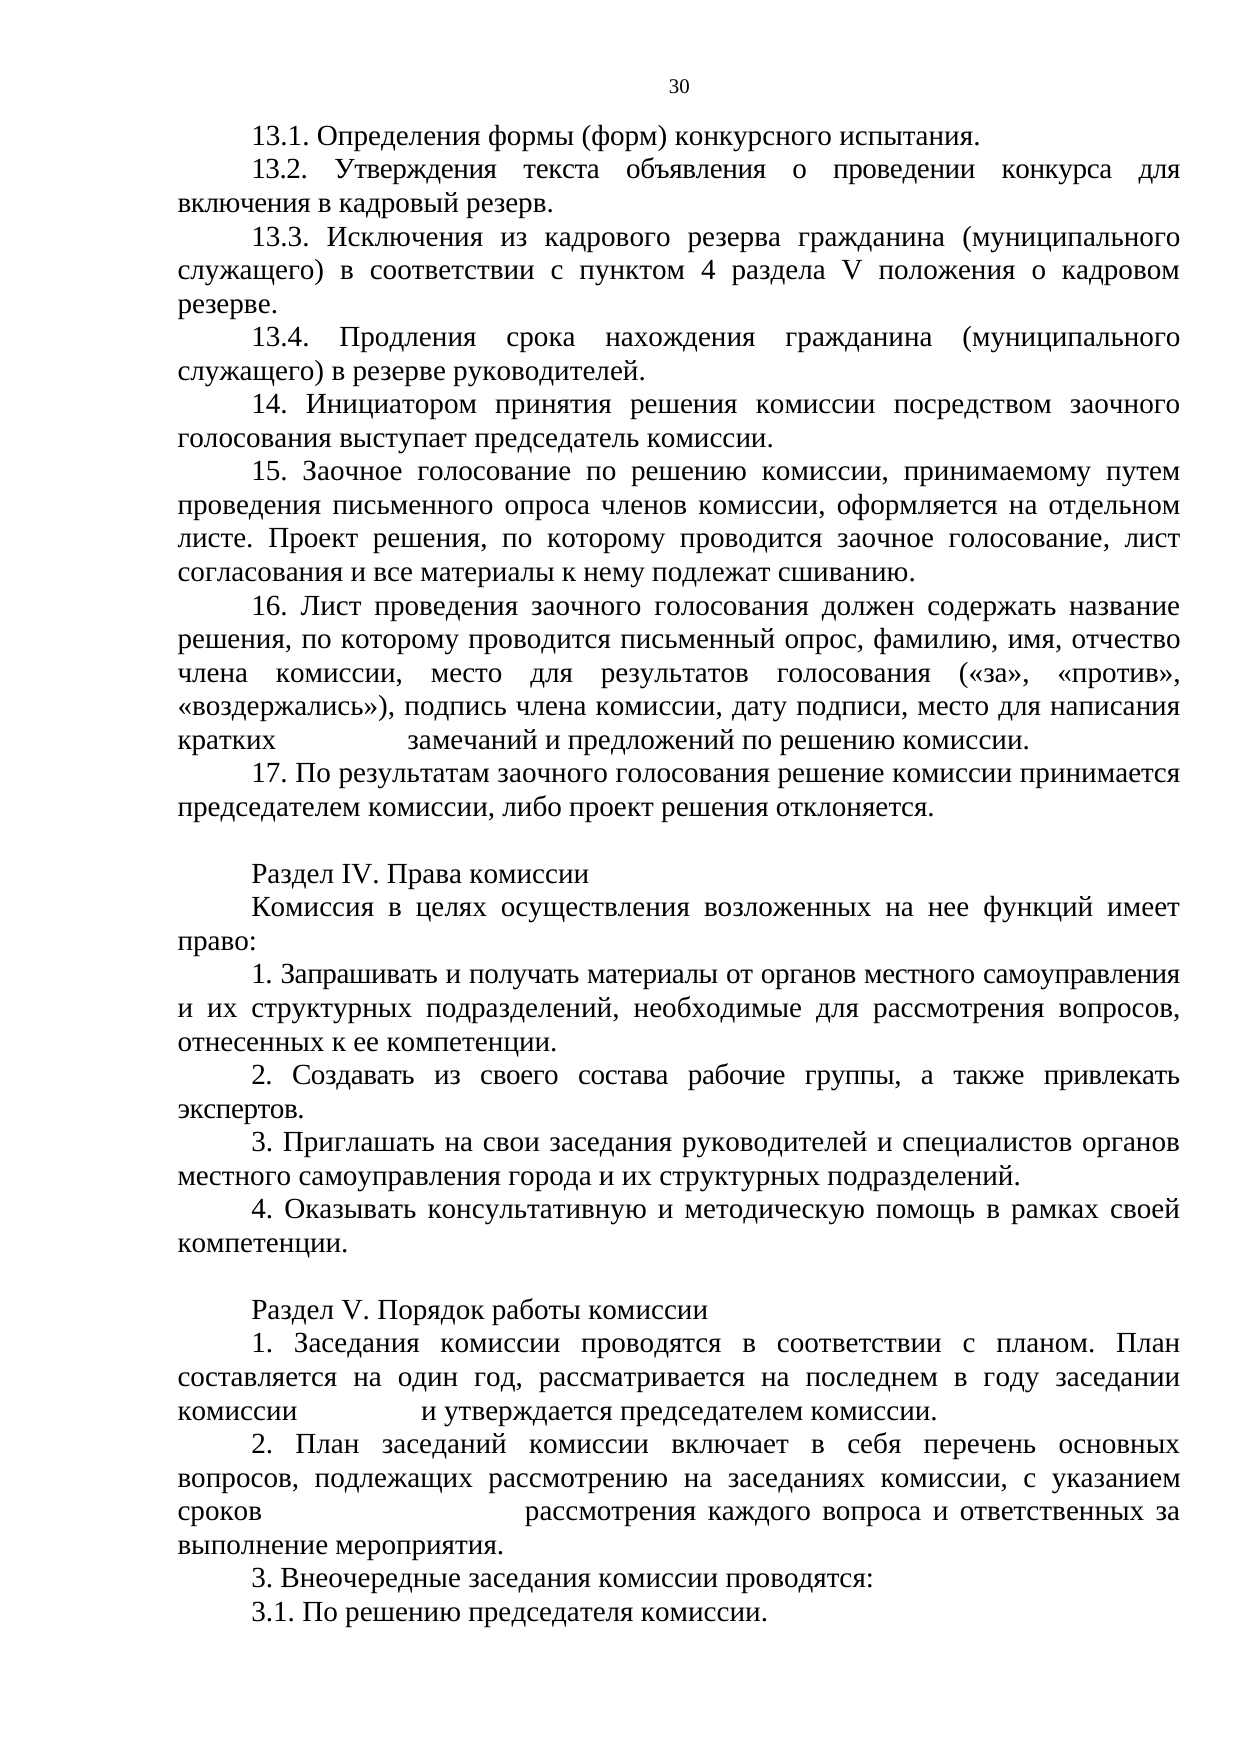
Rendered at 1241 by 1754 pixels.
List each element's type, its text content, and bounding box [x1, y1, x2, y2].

text Раздел V. Порядок работы комиссии [177, 1292, 1181, 1326]
text Комиссия в целях осуществления возложенных на нее функций имеет право: [177, 889, 1181, 957]
text 2. Создавать из своего состава рабочие группы, а также привлекать экспертов. [177, 1057, 1181, 1124]
text 4. Оказывать консультативную и методическую помощь в рамках своей компетенции. [177, 1191, 1181, 1258]
text 1. Заседания комиссии проводятся в соответствии с планом. План составляется на один год, рассматривается на последнем в году заседании комиссии и утверждается председателем комиссии. [177, 1326, 1181, 1426]
text 3. Внеочередные заседания комиссии проводятся: [177, 1560, 1181, 1594]
text 17. По результатам заочного голосования решение комиссии принимается председателем комиссии, либо проект решения отклоняется. [177, 755, 1181, 822]
text 13.1. Определения формы (форм) конкурсного испытания. [177, 118, 1181, 152]
text 2. План заседаний комиссии включает в себя перечень основных вопросов, подлежащих рассмотрению на заседаниях комиссии, с указанием сроков рассмотрения каждого вопроса и ответственных за выполнение мероприятия. [177, 1426, 1181, 1560]
text 13.3. Исключения из кадрового резерва гражданина (муниципального служащего) в соответствии с пунктом 4 раздела V положения о кадровом резерве. [177, 219, 1181, 319]
text 3. Приглашать на свои заседания руководителей и специалистов органов местного самоуправления города и их структурных подразделений. [177, 1124, 1181, 1191]
text 1. Запрашивать и получать материалы от органов местного самоуправления и их структурных подразделений, необходимые для рассмотрения вопросов, отнесенных к ее компетенции. [177, 957, 1181, 1057]
text 16. Лист проведения заочного голосования должен содержать название решения, по которому проводится письменный опрос, фамилию, имя, отчество члена комиссии, место для результатов голосования («за», «против», «воздержались»), подпись члена комиссии, дату подписи, место для написания кратких замечаний и предложений по решению комиссии. [177, 588, 1181, 755]
text 13.2. Утверждения текста объявления о проведении конкурса для включения в кадровый резерв. [177, 152, 1181, 219]
text Раздел IV. Права комиссии [177, 856, 1181, 889]
text 13.4. Продления срока нахождения гражданина (муниципального служащего) в резерве руководителей. [177, 319, 1181, 386]
text 3.1. По решению председателя комиссии. [177, 1594, 1181, 1627]
text 15. Заочное голосование по решению комиссии, принимаемому путем проведения письменного опроса членов комиссии, оформляется на отдельном листе. Проект решения, по которому проводится заочное голосование, лист согласования и все материалы к нему подлежат сшиванию. [177, 453, 1181, 588]
text 14. Инициатором принятия решения комиссии посредством заочного голосования выступает председатель комиссии. [177, 386, 1181, 453]
